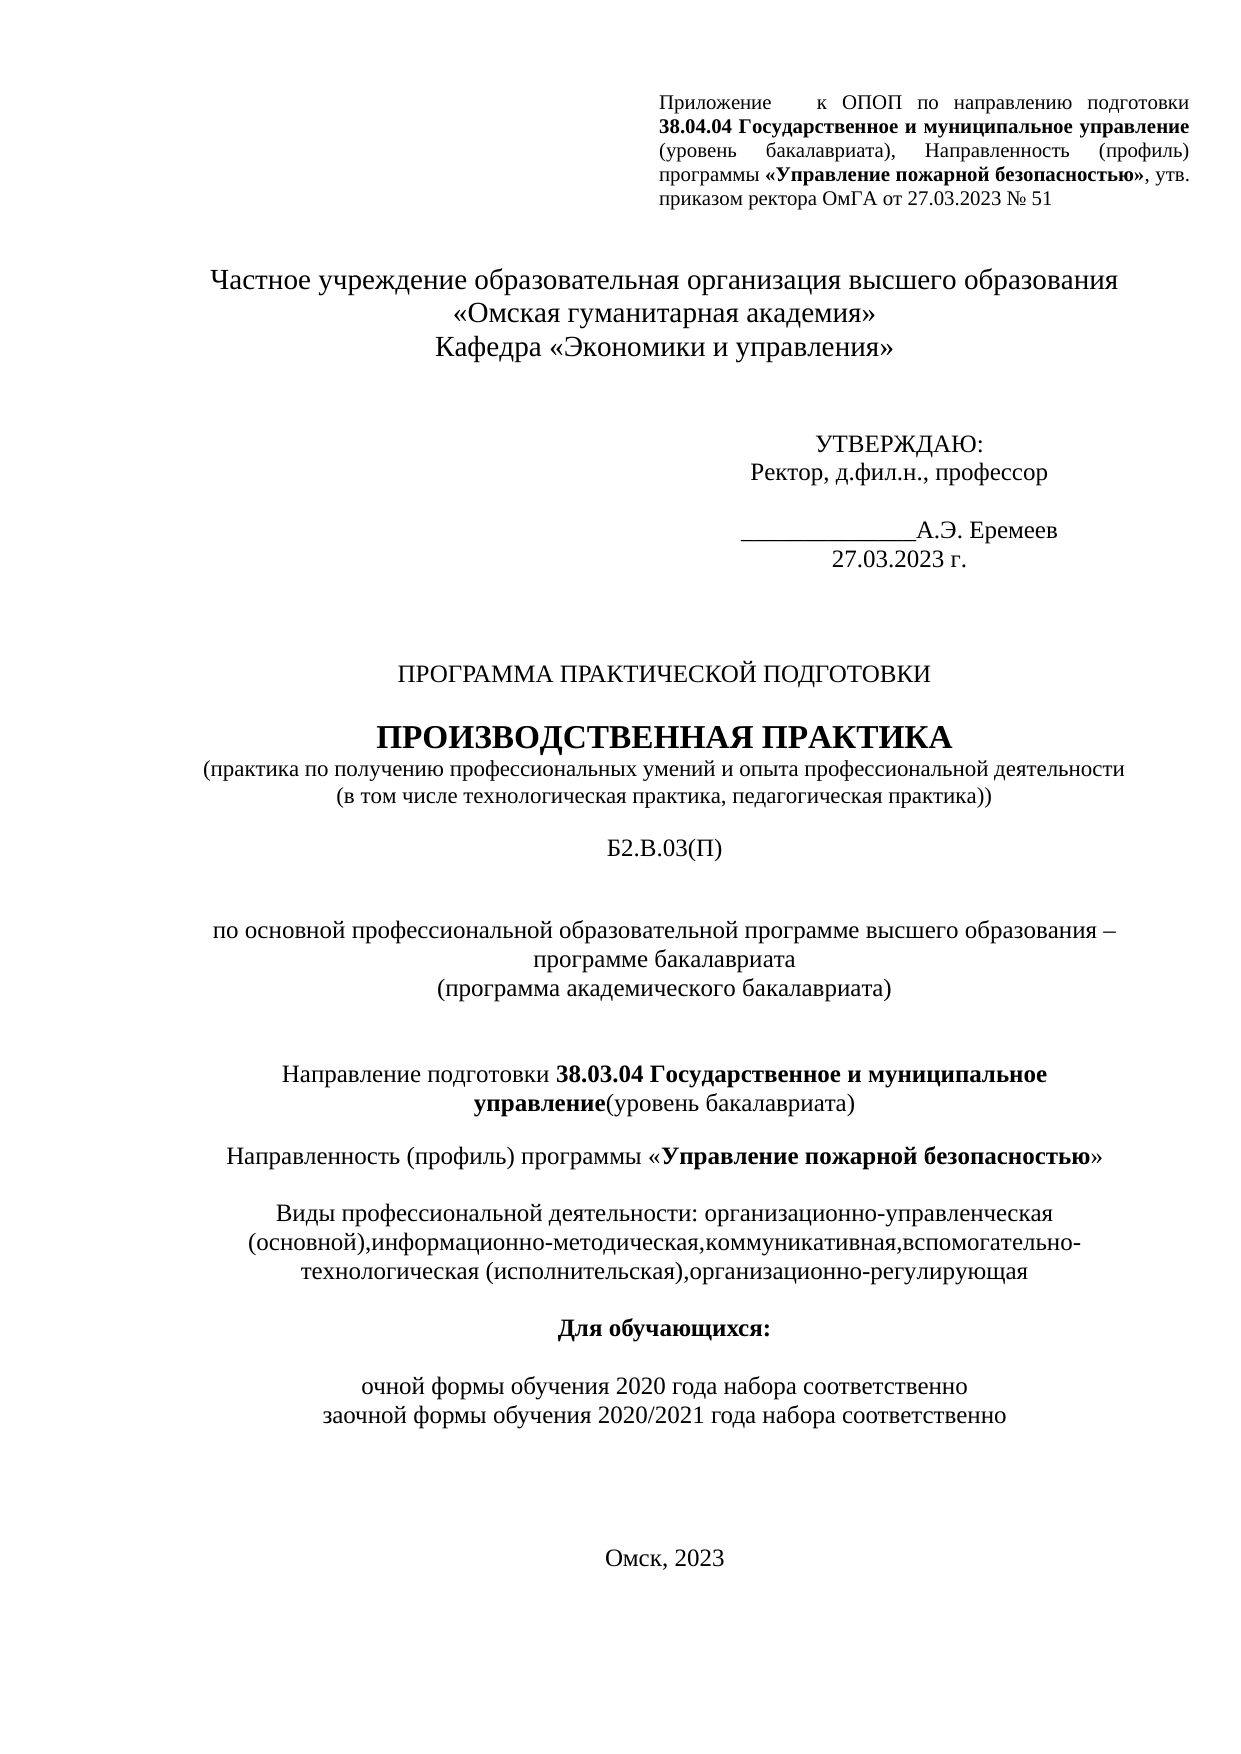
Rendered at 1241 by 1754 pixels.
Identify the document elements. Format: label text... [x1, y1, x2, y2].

text ПРОГРАММА ПРАКТИЧЕСКОЙ ПОДГОТОВКИ [177, 659, 1152, 688]
text очной формы обучения 2020 года набора соответственно [177, 1371, 1152, 1400]
text Направленность (профиль) программы «Управление пожарной безопасностью» [177, 1141, 1152, 1170]
text программе бакалавриата [177, 944, 1152, 973]
text заочной формы обучения 2020/2021 года набора соответственно [177, 1400, 1152, 1428]
text Кафедра «Экономики и управления» [177, 329, 1152, 362]
text Виды профессиональной деятельности: организационно-управленческая (основной),информационно-методическая,коммуникативная,вспомогательно-технологическая (исполнительская),организационно-регулирующая [177, 1198, 1152, 1285]
text Для обучающихся: [177, 1313, 1152, 1342]
text (практика по получению профессиональных умений и опыта профессиональной деятельности [177, 755, 1152, 782]
text (программа академического бакалавриата) [177, 973, 1152, 1002]
text Направление подготовки 38.03.04 Государственное и муниципальное управление(уровень бакалавриата) [177, 1059, 1152, 1141]
text Б2.В.03(П) [177, 833, 1152, 862]
text Производственная практика [177, 717, 1152, 755]
text по основной профессиональной образовательной программе высшего образования – [177, 916, 1152, 944]
text (в том числе технологическая практика, педагогическая практика)) [177, 782, 1152, 808]
text «Омская гуманитарная академия» [177, 295, 1152, 329]
text Частное учреждение образовательная организация высшего образования [177, 262, 1152, 295]
text Омск, 2023 [177, 1543, 1152, 1572]
